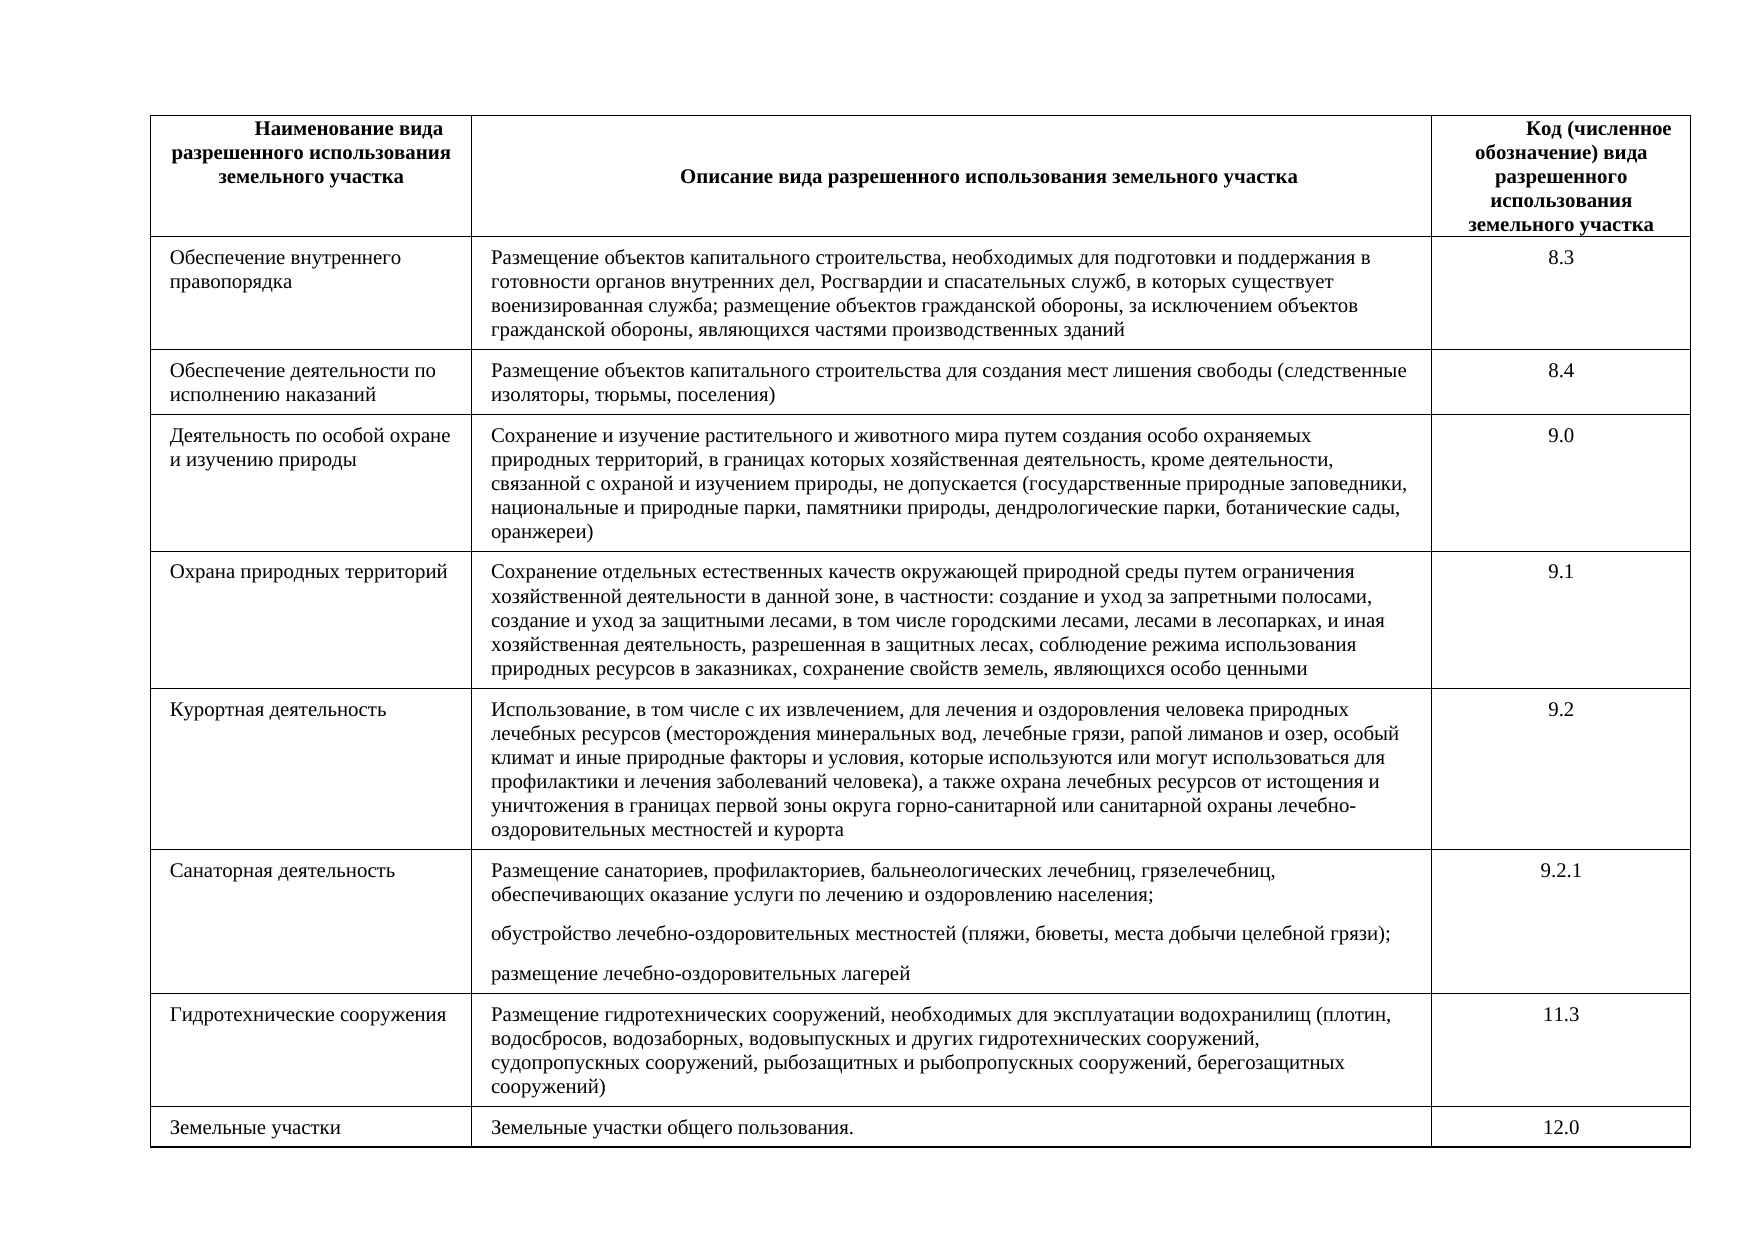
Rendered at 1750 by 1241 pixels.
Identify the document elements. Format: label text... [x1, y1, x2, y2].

table_cell 9.1 [1432, 552, 1690, 688]
table_cell 9.2.1 [1432, 850, 1690, 993]
table_cell 9.0 [1432, 415, 1690, 551]
table_header Код (численное обозначение) вида разрешенного использования земельного участка [1432, 116, 1690, 236]
table_cell 11.3 [1432, 994, 1690, 1106]
table_header Описание вида разрешенного использования земельного участка [472, 116, 1431, 236]
table_cell 8.4 [1432, 350, 1690, 414]
table_cell 8.3 [1432, 237, 1690, 349]
table_cell Сохранение и изучение растительного и животного мира путем создания особо охраняемых природных территорий, в границах которых хозяйственная деятельность, кроме деятельности, связанной с охраной и изучением природы, не допускается (государственные природные заповедники, национальные и природные парки, памятники природы, дендрологические парки, ботанические сады, оранжереи) [472, 415, 1431, 551]
table_cell Гидротехнические сооружения [151, 994, 471, 1106]
table_cell Размещение объектов капитального строительства, необходимых для подготовки и поддержания в готовности органов внутренних дел, Росгвардии и спасательных служб, в которых существует военизированная служба; размещение объектов гражданской обороны, за исключением объектов гражданской обороны, являющихся частями производственных зданий [472, 237, 1431, 349]
table_cell Обеспечение внутреннего правопорядка [151, 237, 471, 349]
table_cell Курортная деятельность [151, 689, 471, 849]
table_cell Размещение объектов капитального строительства для создания мест лишения свободы (следственные изоляторы, тюрьмы, поселения) [472, 350, 1431, 414]
table_cell Санаторная деятельность [151, 850, 471, 993]
table_cell Размещение санаториев, профилакториев, бальнеологических лечебниц, грязелечебниц, обеспечивающих оказание услуги по лечению и оздоровлению населения; обустройство лечебно-оздоровительных местностей (пляжи, бюветы, места добычи целебной грязи); размещение лечебно-оздоровительных лагерей [472, 850, 1431, 993]
table_cell 9.2 [1432, 689, 1690, 849]
table_cell Обеспечение деятельности по исполнению наказаний [151, 350, 471, 414]
table_header Наименование вида разрешенного использования земельного участка [151, 116, 471, 236]
table_cell Охрана природных территорий [151, 552, 471, 688]
table_cell Размещение гидротехнических сооружений, необходимых для эксплуатации водохранилищ (плотин, водосбросов, водозаборных, водовыпускных и других гидротехнических сооружений, судопропускных сооружений, рыбозащитных и рыбопропускных сооружений, берегозащитных сооружений) [472, 994, 1431, 1106]
table_cell Сохранение отдельных естественных качеств окружающей природной среды путем ограничения хозяйственной деятельности в данной зоне, в частности: создание и уход за запретными полосами, создание и уход за защитными лесами, в том числе городскими лесами, лесами в лесопарках, и иная хозяйственная деятельность, разрешенная в защитных лесах, соблюдение режима использования природных ресурсов в заказниках, сохранение свойств земель, являющихся особо ценными [472, 552, 1431, 688]
table_cell 12.0 [1432, 1107, 1690, 1146]
table_cell Земельные участки (территории) общего пользования [151, 1107, 471, 1146]
table_cell Использование, в том числе с их извлечением, для лечения и оздоровления человека природных лечебных ресурсов (месторождения минеральных вод, лечебные грязи, рапой лиманов и озер, особый климат и иные природные факторы и условия, которые используются или могут использоваться для профилактики и лечения заболеваний человека), а также охрана лечебных ресурсов от истощения и уничтожения в границах первой зоны округа горно-санитарной или санитарной охраны лечебно-оздоровительных местностей и курорта [472, 689, 1431, 849]
table_cell Деятельность по особой охране и изучению природы [151, 415, 471, 551]
